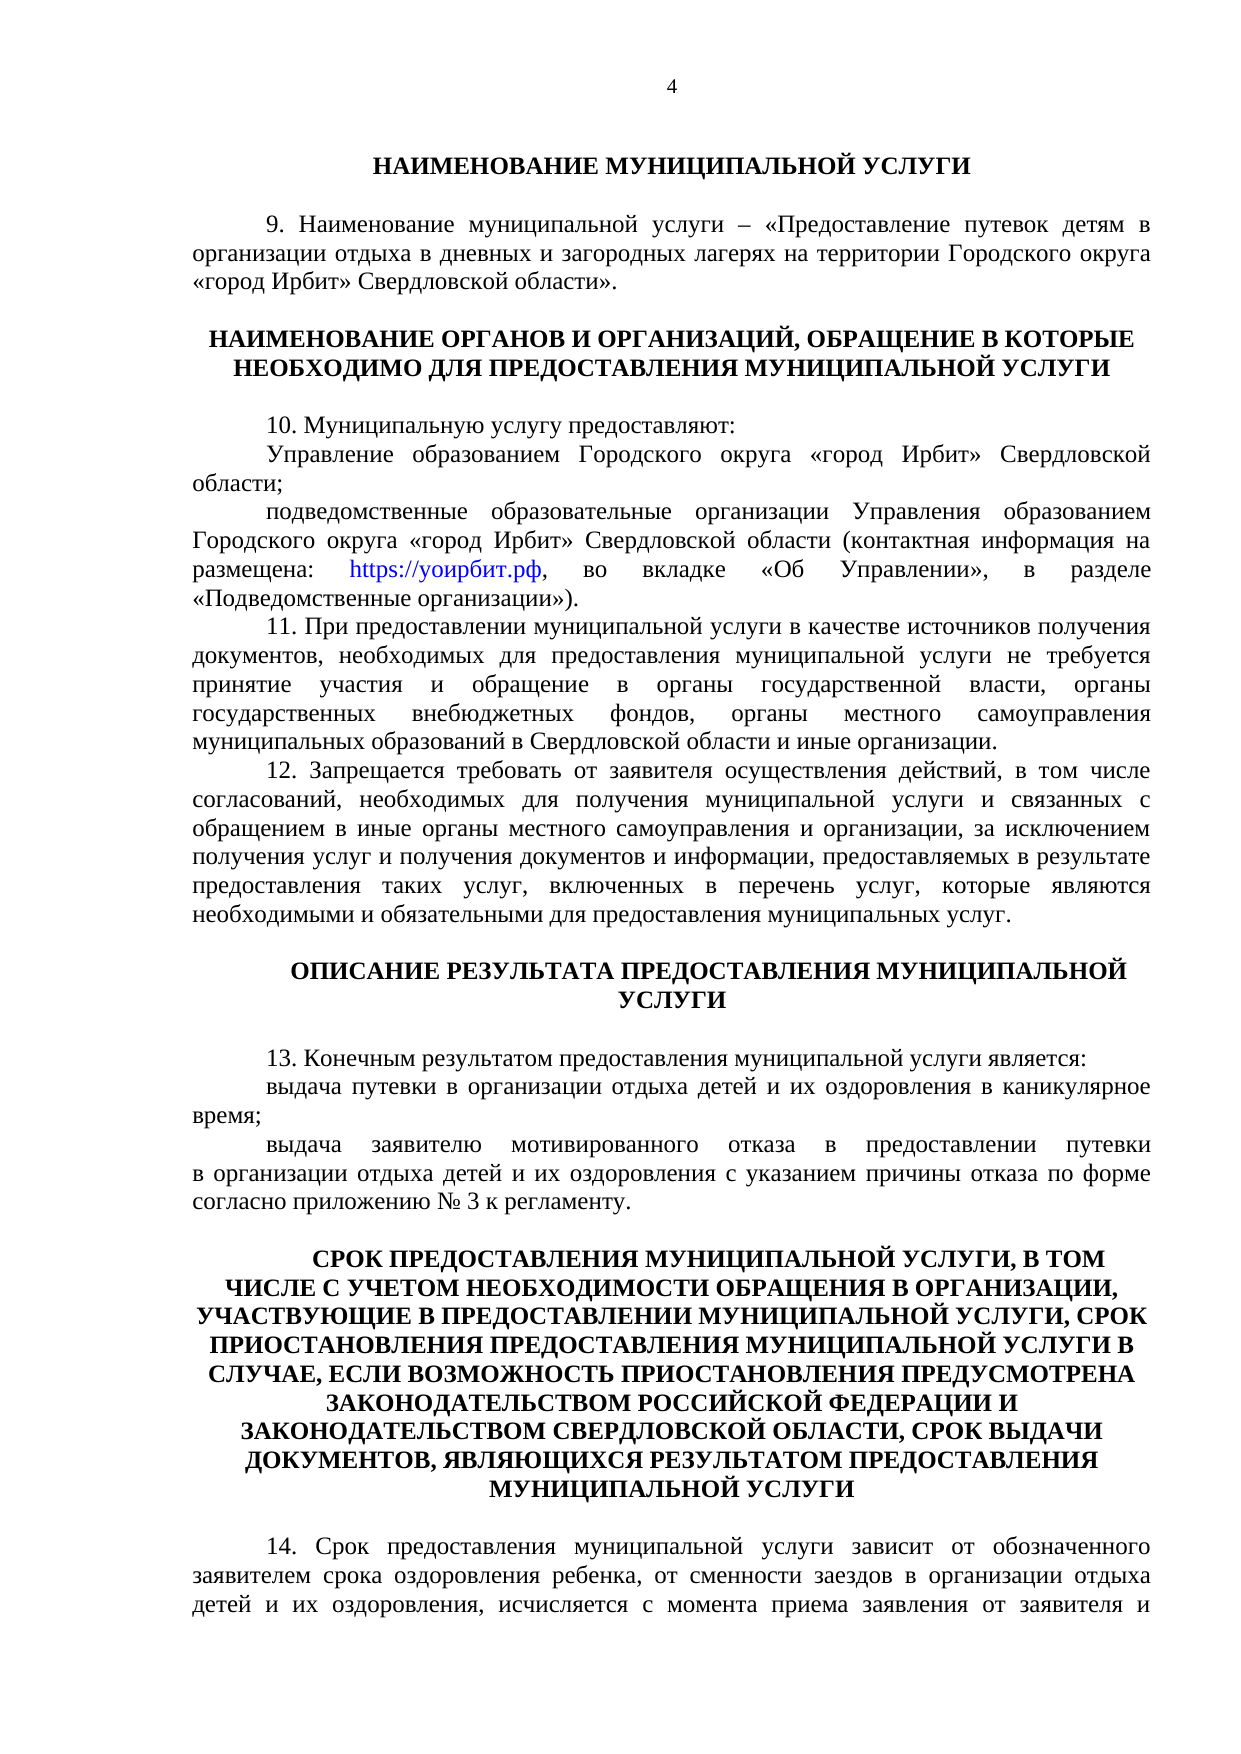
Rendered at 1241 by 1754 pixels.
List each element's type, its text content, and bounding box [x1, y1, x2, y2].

text выдача заявителю мотивированного отказа в предоставлении путевки в организации отдыха детей и их оздоровления с указанием причины отказа по форме согласно приложению № 3 к регламенту. [192, 1129, 1152, 1215]
text 12. Запрещается требовать от заявителя осуществления действий, в том числе согласований, необходимых для получения муниципальной услуги и связанных с обращением в иные органы местного самоуправления и организации, за исключением получения услуг и получения документов и информации, предоставляемых в результате предоставления таких услуг, включенных в перечень услуг, которые являются необходимыми и обязательными для предоставления муниципальных услуг. [192, 755, 1152, 928]
text 9. Наименование муниципальной услуги – «Предоставление путевок детям в организации отдыха в дневных и загородных лагерях на территории Городского округа «город Ирбит» Свердловской области». [192, 209, 1152, 295]
text 10. Муниципальную услугу предоставляют: [192, 410, 1152, 439]
text НАИМЕНОВАНИЕ МУНИЦИПАЛЬНОЙ УСЛУГИ [192, 151, 1152, 180]
text 13. Конечным результатом предоставления муниципальной услуги является: [192, 1043, 1152, 1071]
text СРОК ПРЕДОСТАВЛЕНИЯ МУНИЦИПАЛЬНОЙ УСЛУГИ, В ТОМ ЧИСЛЕ С УЧЕТОМ НЕОБХОДИМОСТИ ОБРАЩЕНИЯ В ОРГАНИЗАЦИИ, УЧАСТВУЮЩИЕ В ПРЕДОСТАВЛЕНИИ МУНИЦИПАЛЬНОЙ УСЛУГИ, СРОК ПРИОСТАНОВЛЕНИЯ ПРЕДОСТАВЛЕНИЯ МУНИЦИПАЛЬНОЙ УСЛУГИ В СЛУЧАЕ, ЕСЛИ ВОЗМОЖНОСТЬ ПРИОСТАНОВЛЕНИЯ ПРЕДУСМОТРЕНА ЗАКОНОДАТЕЛЬСТВОМ РОССИЙСКОЙ ФЕДЕРАЦИИ И ЗАКОНОДАТЕЛЬСТВОМ СВЕРДЛОВСКОЙ ОБЛАСТИ, СРОК ВЫДАЧИ ДОКУМЕНТОВ, ЯВЛЯЮЩИХСЯ РЕЗУЛЬТАТОМ ПРЕДОСТАВЛЕНИЯ МУНИЦИПАЛЬНОЙ УСЛУГИ [192, 1244, 1152, 1503]
text подведомственные образовательные организации Управления образованием Городского округа «город Ирбит» Свердловской области (контактная информация на размещена: https://уоирбит.рф, во вкладке «Об Управлении», в разделе «Подведомственные организации»). [192, 496, 1152, 611]
text Управление образованием Городского округа «город Ирбит» Свердловской области; [192, 439, 1152, 496]
text НАИМЕНОВАНИЕ ОРГАНОВ И ОРГАНИЗАЦИЙ, ОБРАЩЕНИЕ В КОТОРЫЕ НЕОБХОДИМО ДЛЯ ПРЕДОСТАВЛЕНИЯ МУНИЦИПАЛЬНОЙ УСЛУГИ [192, 324, 1152, 381]
text 11. При предоставлении муниципальной услуги в качестве источников получения документов, необходимых для предоставления муниципальной услуги не требуется принятие участия и обращение в органы государственной власти, органы государственных внебюджетных фондов, органы местного самоуправления муниципальных образований в Свердловской области и иные организации. [192, 611, 1152, 755]
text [192, 1531, 1152, 1618]
text ОПИСАНИЕ РЕЗУЛЬТАТА ПРЕДОСТАВЛЕНИЯ МУНИЦИПАЛЬНОЙ УСЛУГИ [192, 956, 1152, 1014]
text выдача путевки в организации отдыха детей и их оздоровления в каникулярное время; [192, 1071, 1152, 1129]
